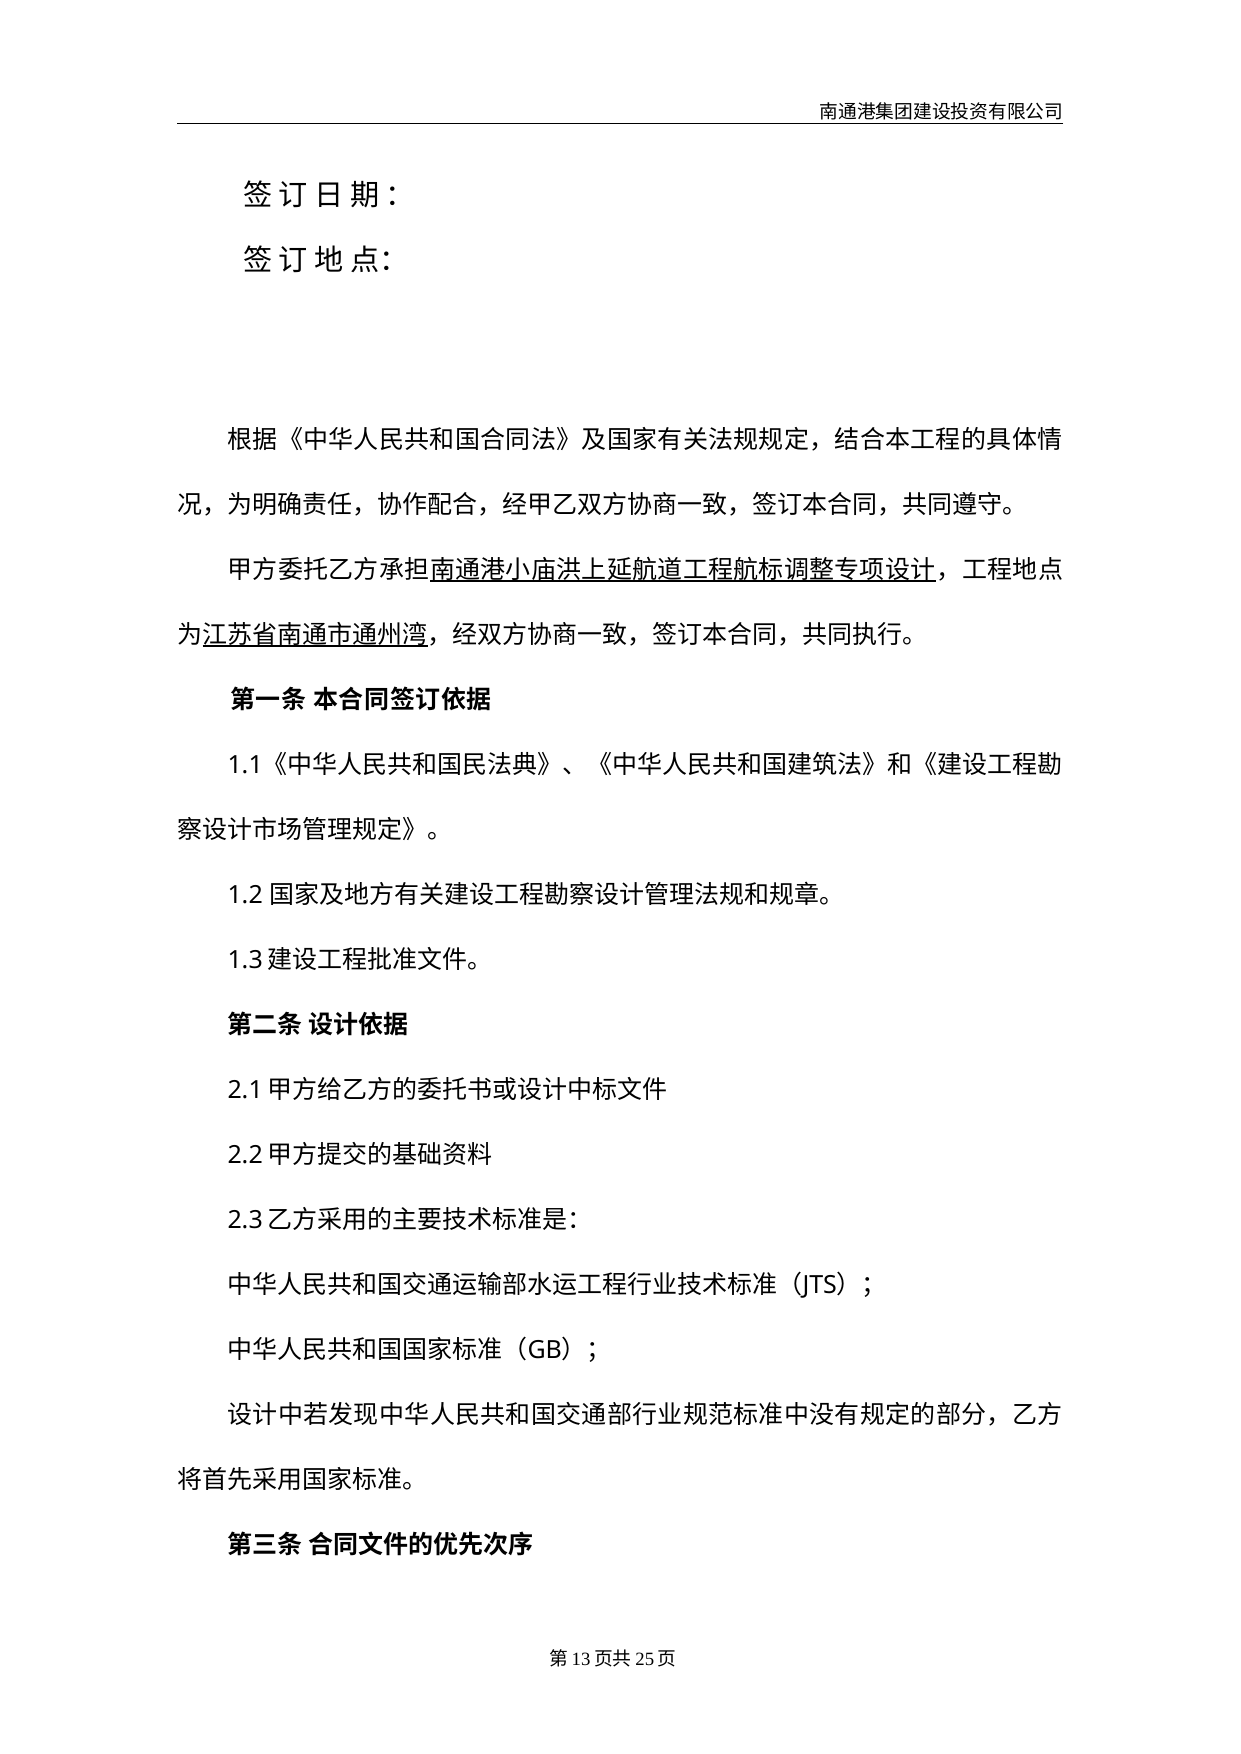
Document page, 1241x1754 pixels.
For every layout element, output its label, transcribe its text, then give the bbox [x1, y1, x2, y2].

text 第三条 合同文件的优先次序 [177, 1510, 1063, 1575]
text 2.2甲方提交的基础资料 [177, 1120, 1063, 1185]
text 设计中若发现中华人民共和国交通部行业规范标准中没有规定的部分，乙方将首先采用国家标准。 [177, 1380, 1063, 1510]
text 根据《中华人民共和国合同法》及国家有关法规规定，结合本工程的具体情况，为明确责任，协作配合，经甲乙双方协商一致，签订本合同，共同遵守。 [177, 405, 1063, 535]
text 2.3乙方采用的主要技术标准是： [177, 1185, 1063, 1250]
text 甲方委托乙方承担南通港小庙洪上延航道工程航标调整专项设计，工程地点为江苏省南通市通州湾，经双方协商一致，签订本合同，共同执行。 [177, 535, 1063, 665]
text 签 订 日 期 ： [243, 161, 1063, 226]
text 1.3建设工程批准文件。 [177, 925, 1063, 990]
text 2.1甲方给乙方的委托书或设计中标文件 [177, 1055, 1063, 1120]
text 第一条 本合同签订依据 [177, 665, 1063, 730]
text 中华人民共和国交通运输部水运工程行业技术标准（JTS）； [177, 1250, 1063, 1315]
text 1.1《中华人民共和国民法典》、《中华人民共和国建筑法》和《建设工程勘察设计市场管理规定》。 [177, 730, 1063, 860]
text 第二条 设计依据 [177, 990, 1063, 1055]
text 签 订 地 点： [243, 226, 1063, 291]
text 中华人民共和国国家标准（GB）； [177, 1315, 1063, 1380]
text 1.2 国家及地方有关建设工程勘察设计管理法规和规章。 [177, 860, 1063, 925]
